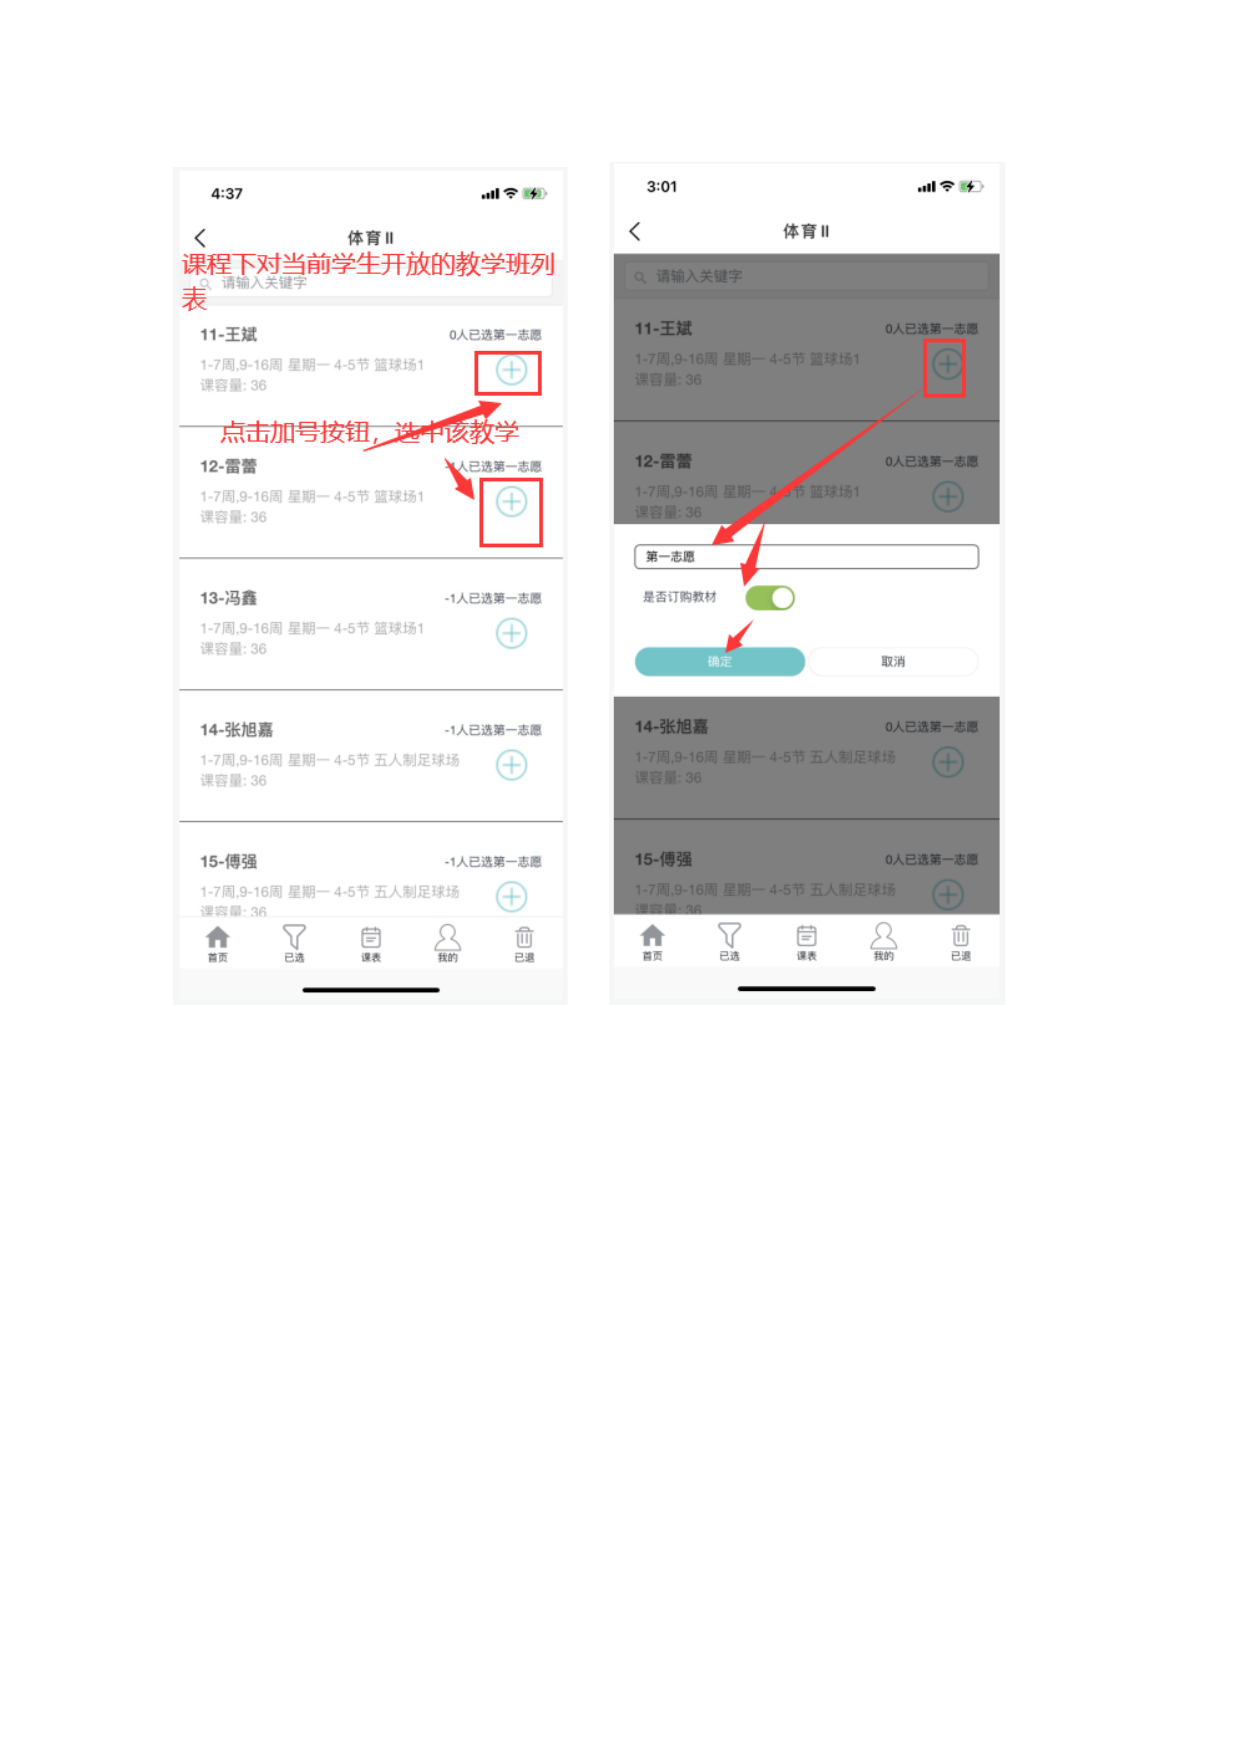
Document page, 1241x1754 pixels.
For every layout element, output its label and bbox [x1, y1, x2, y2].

picture [172, 167, 568, 1005]
picture [609, 162, 1006, 1005]
